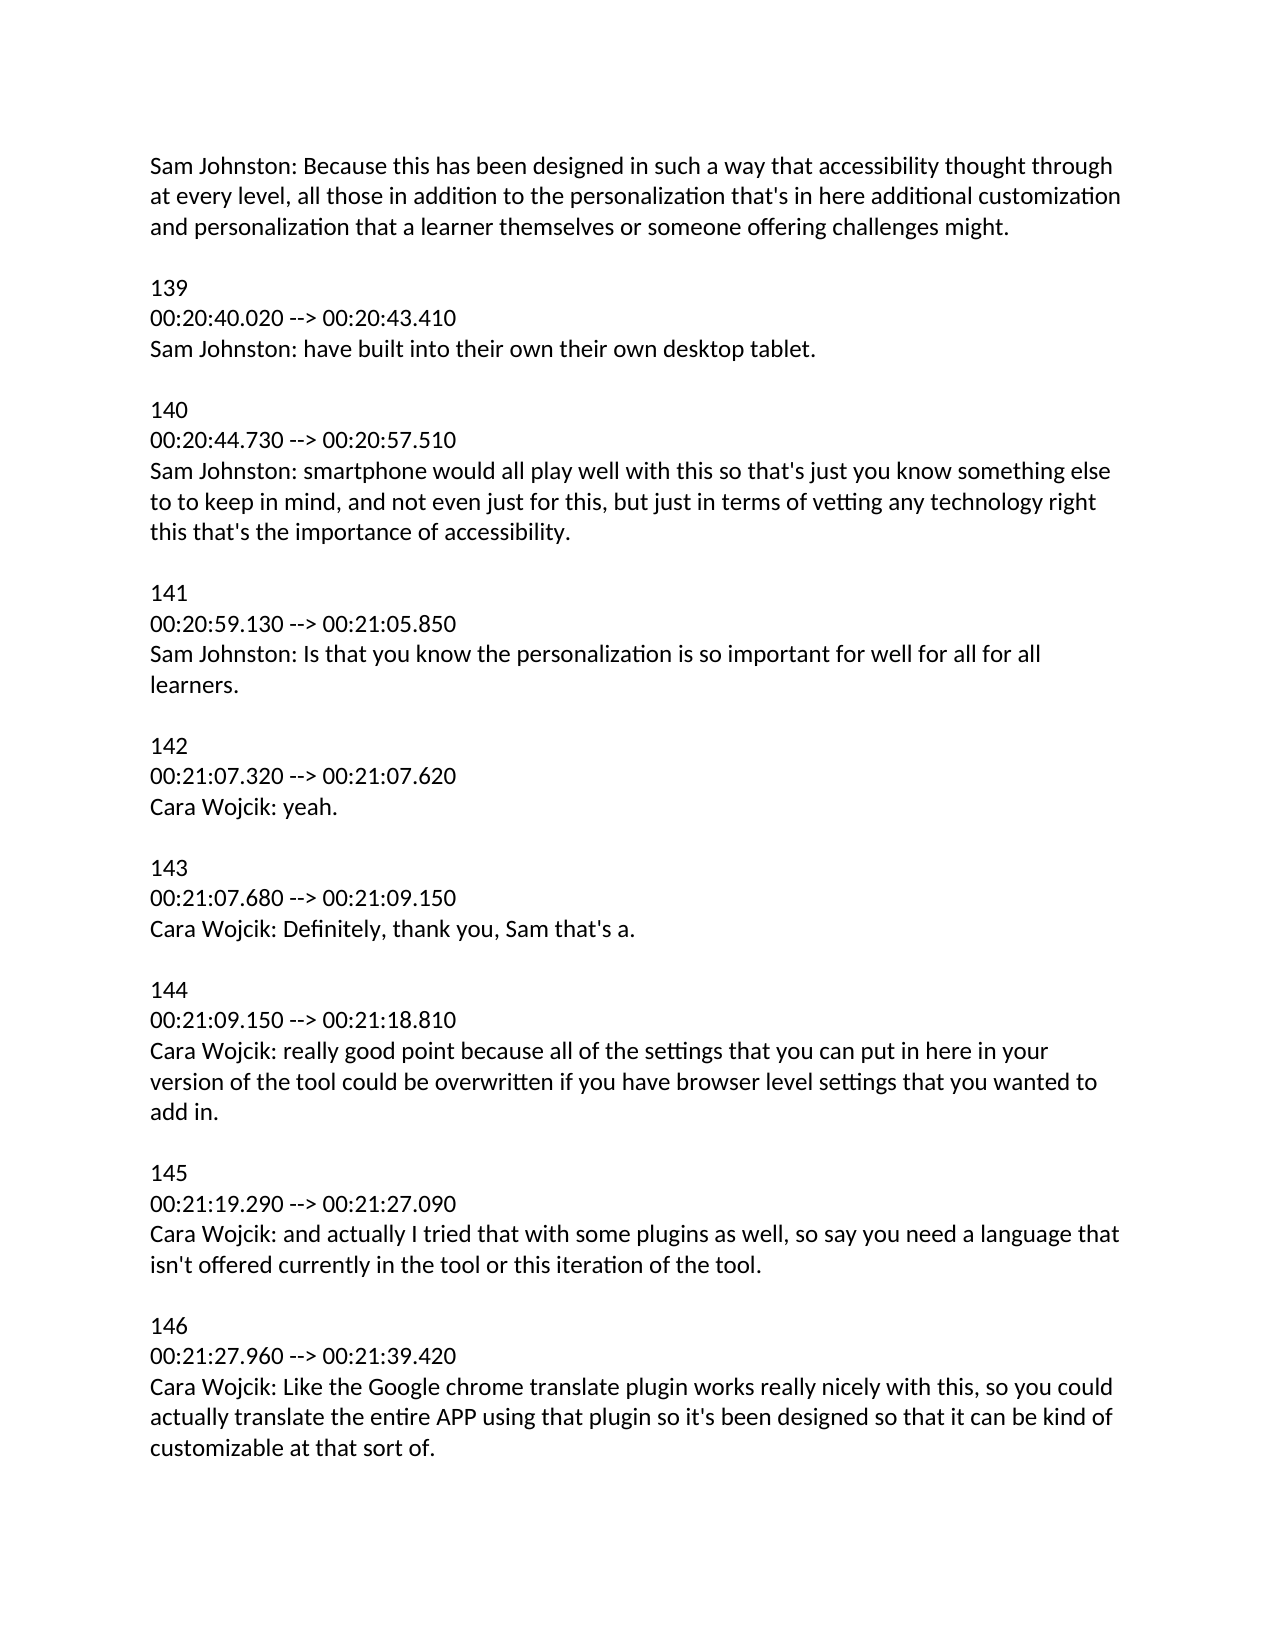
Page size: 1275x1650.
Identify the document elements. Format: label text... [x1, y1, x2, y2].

text 145 [150, 1157, 1125, 1188]
text 00:20:44.730 --> 00:20:57.510 [150, 425, 1125, 455]
text 00:21:27.960 --> 00:21:39.420 [150, 1340, 1125, 1371]
text 142 [150, 730, 1125, 760]
text 00:21:19.290 --> 00:21:27.090 [150, 1188, 1125, 1218]
text Sam Johnston: Is that you know the personalization is so important for well for all for all learners. [150, 638, 1125, 699]
text 00:21:09.150 --> 00:21:18.810 [150, 1004, 1125, 1035]
text 139 [150, 272, 1125, 303]
text 00:21:07.680 --> 00:21:09.150 [150, 882, 1125, 913]
text 146 [150, 1310, 1125, 1340]
text Cara Wojcik: really good point because all of the settings that you can put in here in your version of the tool could be overwritten if you have browser level settings that you wanted to add in. [150, 1035, 1125, 1127]
text Sam Johnston: Because this has been designed in such a way that accessibility thought through at every level, all those in addition to the personalization that's in here additional customization and personalization that a learner themselves or someone offering challenges might. [150, 150, 1125, 242]
text Cara Wojcik: Definitely, thank you, Sam that's a. [150, 913, 1125, 943]
text 140 [150, 394, 1125, 425]
text Cara Wojcik: and actually I tried that with some plugins as well, so say you need a language that isn't offered currently in the tool or this iteration of the tool. [150, 1218, 1125, 1279]
text Cara Wojcik: Like the Google chrome translate plugin works really nicely with this, so you could actually translate the entire APP using that plugin so it's been designed so that it can be kind of customizable at that sort of. [150, 1371, 1125, 1462]
text 00:21:07.320 --> 00:21:07.620 [150, 760, 1125, 791]
text 141 [150, 577, 1125, 608]
text 144 [150, 974, 1125, 1004]
text 00:20:40.020 --> 00:20:43.410 [150, 303, 1125, 333]
text Cara Wojcik: yeah. [150, 791, 1125, 821]
text Sam Johnston: smartphone would all play well with this so that's just you know something else to to keep in mind, and not even just for this, but just in terms of vetting any technology right this that's the importance of accessibility. [150, 455, 1125, 547]
text 00:20:59.130 --> 00:21:05.850 [150, 608, 1125, 638]
text Sam Johnston: have built into their own their own desktop tablet. [150, 333, 1125, 364]
text 143 [150, 852, 1125, 882]
